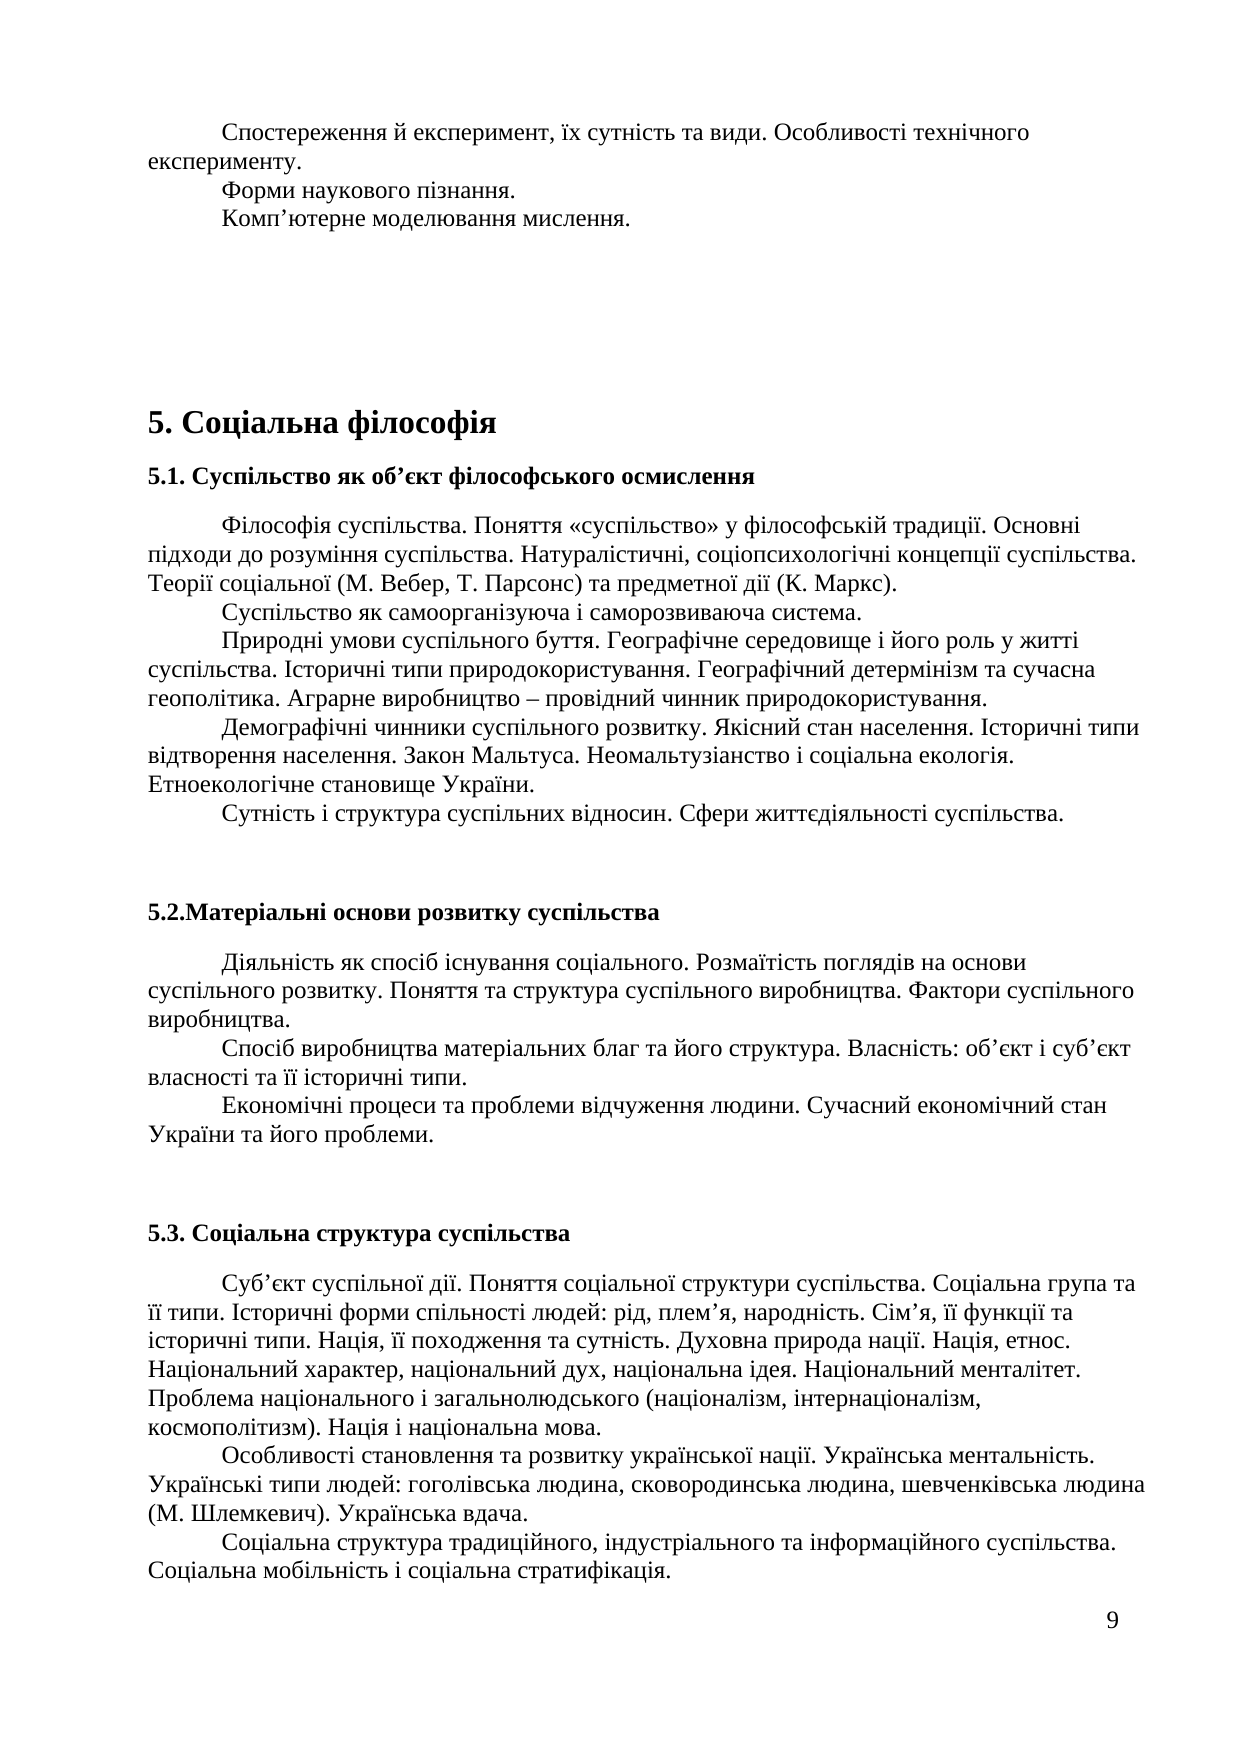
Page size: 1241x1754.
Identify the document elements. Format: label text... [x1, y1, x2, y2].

text Спостереження й експеримент, їх сутність та види. Особливості технічного експерименту. Форми наукового пізнання. Комп’ютерне моделювання мислення. [148, 88, 1152, 232]
text 5. Соціальна філософія [148, 402, 1152, 440]
text Діяльність як спосіб існування соціального. Розмаїтість поглядів на основи суспільного розвитку. Поняття та структура суспільного виробництва. Фактори суспільного виробництва. Спосіб виробництва матеріальних благ та його структура. Власність: об’єкт і суб’єкт власності та її історичні типи. Економічні процеси та проблеми відчуження людини. Сучасний економічний стан України та його проблеми. [148, 947, 1152, 1148]
text 5.2.Матеріальні основи розвитку суспільства [148, 897, 1152, 926]
text 5.1. Суспільство як об’єкт філософського осмислення [148, 461, 1152, 490]
text Філософія суспільства. Поняття «суспільство» у філософській традиції. Основні підходи до розуміння суспільства. Натуралістичні, соціопсихологічні концепції суспільства. Теорії соціальної (М. Вебер, Т. Парсонс) та предметної дії (К. Маркс). Суспільство як самоорганізуюча і саморозвиваюча система. Природні умови суспільного буття. Географічне середовище і його роль у житті суспільства. Історичні типи природокористування. Географічний детермінізм та сучасна геополітика. Аграрне виробництво – провідний чинник природокористування. Демографічні чинники суспільного розвитку. Якісний стан населення. Історичні типи відтворення населення. Закон Мальтуса. Неомальтузіанство і соціальна екологія. Етноекологічне становище України. Сутність і структура суспільних відносин. Сфери життєдіяльності суспільства. [148, 511, 1152, 827]
text Суб’єкт суспільної дії. Поняття соціальної структури суспільства. Соціальна група та її типи. Історичні форми спільності людей: рід, плем’я, народність. Сім’я, її функції та історичні типи. Нація, її походження та сутність. Духовна природа нації. Нація, етнос. Національний характер, національний дух, національна ідея. Національний менталітет. Проблема національного і загальнолюдського (націоналізм, інтернаціоналізм, космополітизм). Нація і національна мова. Особливості становлення та розвитку української нації. Українська ментальність. Українські типи людей: гоголівська людина, сковородинська людина, шевченківська людина (М. Шлемкевич). Українська вдача. Соціальна структура традиційного, індустріального та інформаційного суспільства. Соціальна мобільність і соціальна стратифікація. [148, 1268, 1152, 1584]
text 9 [148, 1605, 1152, 1634]
text 5.3. Соціальна структура суспільства [148, 1218, 1152, 1247]
